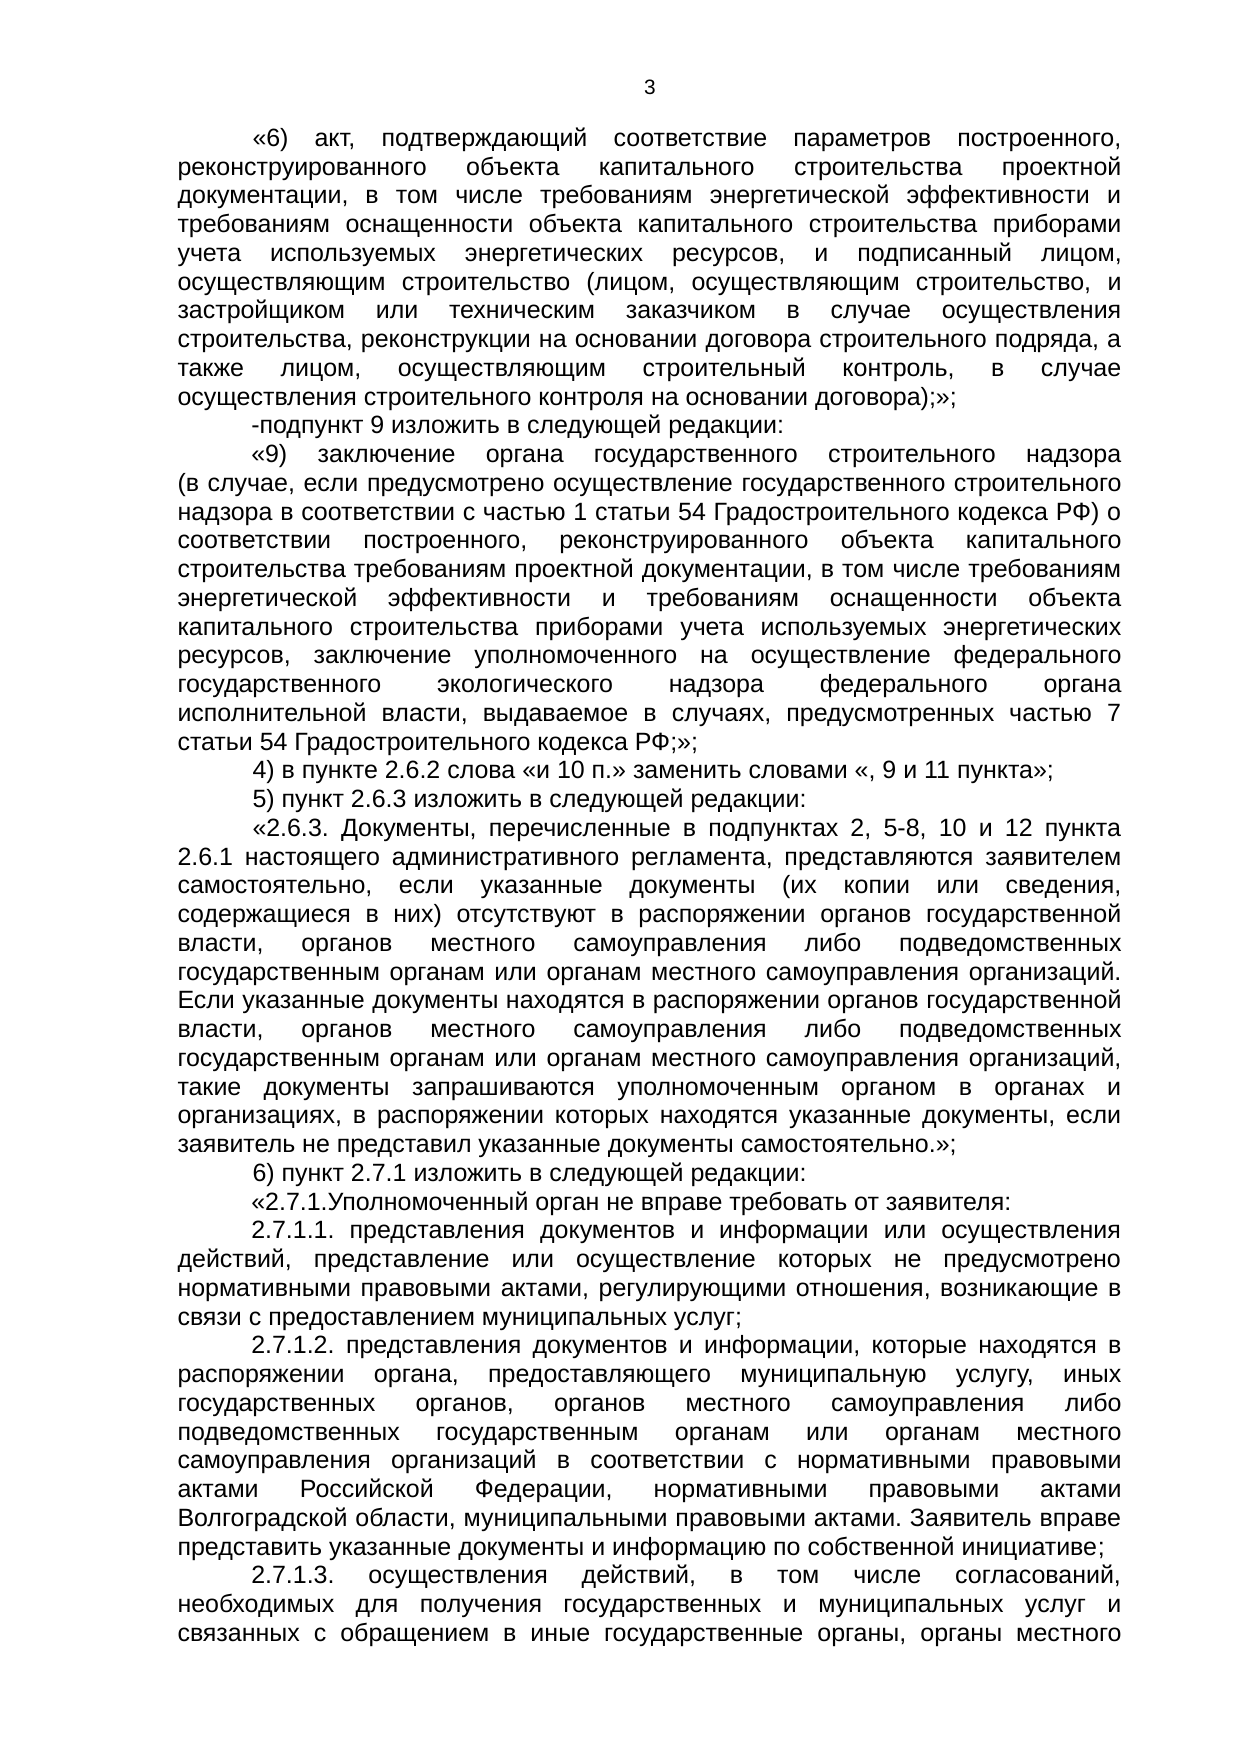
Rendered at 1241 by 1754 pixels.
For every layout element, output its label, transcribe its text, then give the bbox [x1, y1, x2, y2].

text 6) пункт 2.7.1 изложить в следующей редакции: [177, 1158, 1122, 1187]
text «9) заключение органа государственного строительного надзора (в случае, если предусмотрено осуществление государственного строительного надзора в соответствии с частью 1 статьи 54 Градостроительного кодекса РФ) о соответствии построенного, реконструированного объекта капитального строительства требованиям проектной документации, в том числе требованиям энергетической эффективности и требованиям оснащенности объекта капитального строительства приборами учета используемых энергетических ресурсов, заключение уполномоченного на осуществление федерального государственного экологического надзора федерального органа исполнительной власти, выдаваемое в случаях, предусмотренных частью 7 статьи 54 Градостроительного кодекса РФ;»; [177, 439, 1122, 755]
text 5) пункт 2.6.3 изложить в следующей редакции: [177, 784, 1122, 813]
text «6) акт, подтверждающий соответствие параметров построенного, реконструированного объекта капитального строительства проектной документации, в том числе требованиям энергетической эффективности и требованиям оснащенности объекта капитального строительства приборами учета используемых энергетических ресурсов, и подписанный лицом, осуществляющим строительство (лицом, осуществляющим строительство, и застройщиком или техническим заказчиком в случае осуществления строительства, реконструкции на основании договора строительного подряда, а также лицом, осуществляющим строительный контроль, в случае осуществления строительного контроля на основании договора);»; [177, 123, 1122, 410]
text -подпункт 9 изложить в следующей редакции: [177, 410, 1122, 439]
text 2.7.1.1. представления документов и информации или осуществления действий, представление или осуществление которых не предусмотрено нормативными правовыми актами, регулирующими отношения, возникающие в связи с предоставлением муниципальных услуг; [177, 1215, 1122, 1330]
text «2.6.3. Документы, перечисленные в подпунктах 2, 5-8, 10 и 12 пункта 2.6.1 настоящего административного регламента, представляются заявителем самостоятельно, если указанные документы (их копии или сведения, содержащиеся в них) отсутствуют в распоряжении органов государственной власти, органов местного самоуправления либо подведомственных государственным органам или органам местного самоуправления организаций. Если указанные документы находятся в распоряжении органов государственной власти, органов местного самоуправления либо подведомственных государственным органам или органам местного самоуправления организаций, такие документы запрашиваются уполномоченным органом в органах и организациях, в распоряжении которых находятся указанные документы, если заявитель не представил указанные документы самостоятельно.»; [177, 813, 1122, 1158]
text 2.7.1.2. представления документов и информации, которые находятся в распоряжении органа, предоставляющего муниципальную услугу, иных государственных органов, органов местного самоуправления либо подведомственных государственным органам или органам местного самоуправления организаций в соответствии с нормативными правовыми актами Российской Федерации, нормативными правовыми актами Волгоградской области, муниципальными правовыми актами. Заявитель вправе представить указанные документы и информацию по собственной инициативе; [177, 1330, 1122, 1560]
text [177, 1560, 1122, 1647]
text 4) в пункте 2.6.2 слова «и 10 п.» заменить словами «, 9 и 11 пункта»; [177, 755, 1122, 784]
text «2.7.1.Уполномоченный орган не вправе требовать от заявителя: [177, 1187, 1122, 1215]
